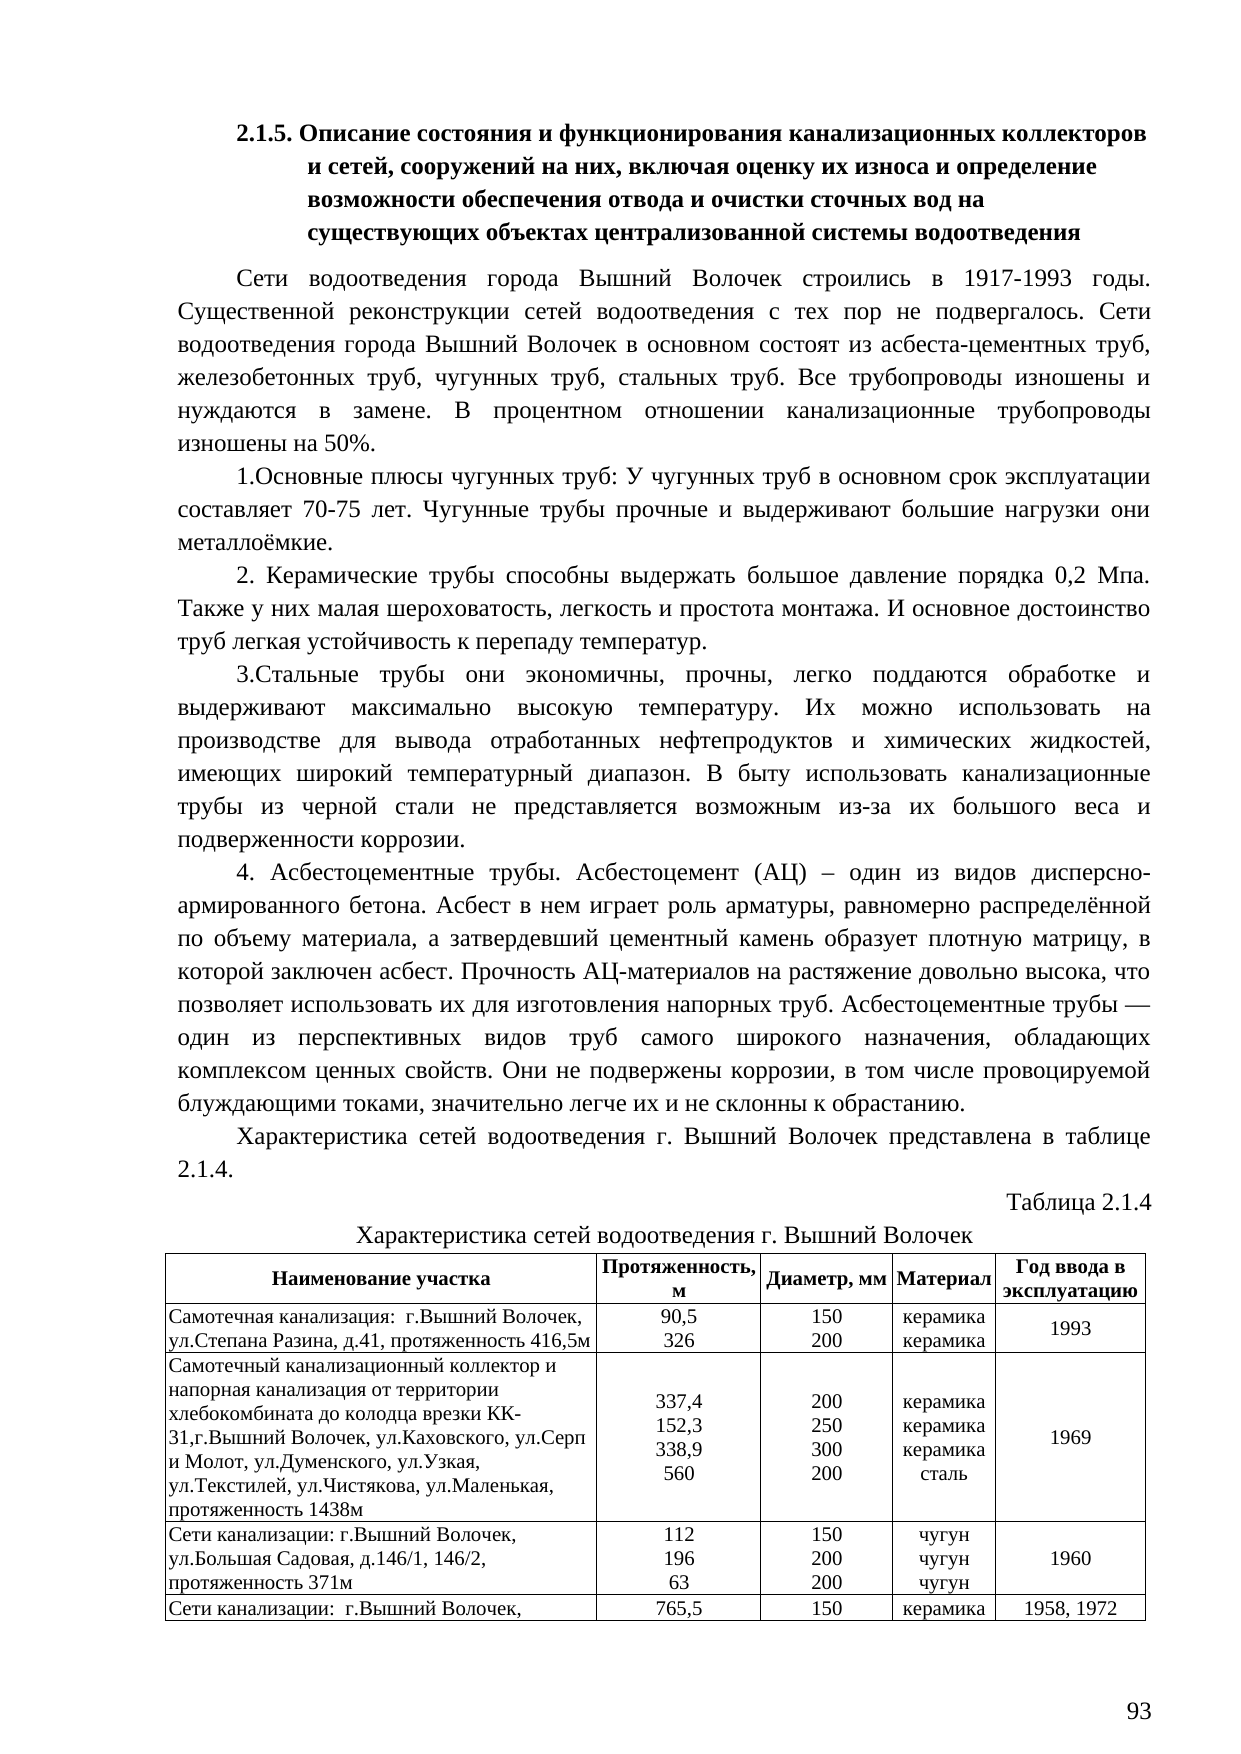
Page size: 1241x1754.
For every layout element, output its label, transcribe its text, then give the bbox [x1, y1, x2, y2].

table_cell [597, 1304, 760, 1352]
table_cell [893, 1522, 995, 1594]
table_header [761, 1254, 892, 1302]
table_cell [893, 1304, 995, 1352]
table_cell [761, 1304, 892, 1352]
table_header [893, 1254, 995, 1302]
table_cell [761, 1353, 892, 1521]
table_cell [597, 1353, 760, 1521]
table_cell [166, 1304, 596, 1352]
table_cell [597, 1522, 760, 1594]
text Таблица 2.1.4 [177, 1187, 1152, 1216]
text 3.Стальные трубы они экономичны, прочны, легко поддаются обработке и выдерживают максимально высокую температуру. Их можно использовать на производстве для вывода отработанных нефтепродуктов и химических жидкостей, имеющих широкий температурный диапазон. В быту использовать канализационные трубы из черной стали не представляется возможным из-за их большого веса и подверженности коррозии. [177, 659, 1152, 853]
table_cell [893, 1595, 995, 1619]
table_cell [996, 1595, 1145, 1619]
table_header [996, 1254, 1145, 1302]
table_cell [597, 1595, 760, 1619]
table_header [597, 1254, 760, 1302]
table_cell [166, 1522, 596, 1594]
text Характеристика сетей водоотведения г. Вышний Волочек [177, 1220, 1152, 1249]
subtitle 2.1.5. Описание состояния и функционирования канализационных коллекторов и сетей, сооружений на них, включая оценку их износа и определение возможности обеспечения отвода и очистки сточных вод на существующих объектах централизованной системы водоотведения [236, 118, 1152, 246]
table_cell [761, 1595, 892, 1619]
text 2. Керамические трубы способны выдержать большое давление порядка 0,2 Мпа. Также у них малая шероховатость, легкость и простота монтажа. И основное достоинство труб легкая устойчивость к перепаду температур. [177, 560, 1152, 655]
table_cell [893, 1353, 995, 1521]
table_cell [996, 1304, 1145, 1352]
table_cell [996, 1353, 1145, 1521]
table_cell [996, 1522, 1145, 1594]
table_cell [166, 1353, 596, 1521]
text 1.Основные плюсы чугунных труб: У чугунных труб в основном срок эксплуатации составляет 70-75 лет. Чугунные трубы прочные и выдерживают большие нагрузки они металлоёмкие. [177, 461, 1152, 556]
text 4. Асбестоцементные трубы. Асбестоцемент (АЦ) – один из видов дисперсно-армированного бетона. Асбест в нем играет роль арматуры, равномерно распределённой по объему материала, а затвердевший цементный камень образует плотную матрицу, в которой заключен асбест. Прочность АЦ-материалов на растяжение довольно высока, что позволяет использовать их для изготовления напорных труб. Асбестоцементные трубы — один из перспективных видов труб самого широкого назначения, обладающих комплексом ценных свойств. Они не подвержены коррозии, в том числе провоцируемой блуждающими токами, значительно легче их и не склонны к обрастанию. [177, 857, 1152, 1117]
text Сети водоотведения города Вышний Волочек строились в 1917-1993 годы. Существенной реконструкции сетей водоотведения с тех пор не подвергалось. Сети водоотведения города Вышний Волочек в основном состоят из асбеста-цементных труб, железобетонных труб, чугунных труб, стальных труб. Все трубопроводы изношены и нуждаются в замене. В процентном отношении канализационные трубопроводы изношены на 50%. [177, 263, 1152, 457]
text Характеристика сетей водоотведения г. Вышний Волочек представлена в таблице 2.1.4. [177, 1121, 1152, 1183]
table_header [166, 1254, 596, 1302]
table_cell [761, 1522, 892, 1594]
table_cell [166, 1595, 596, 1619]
